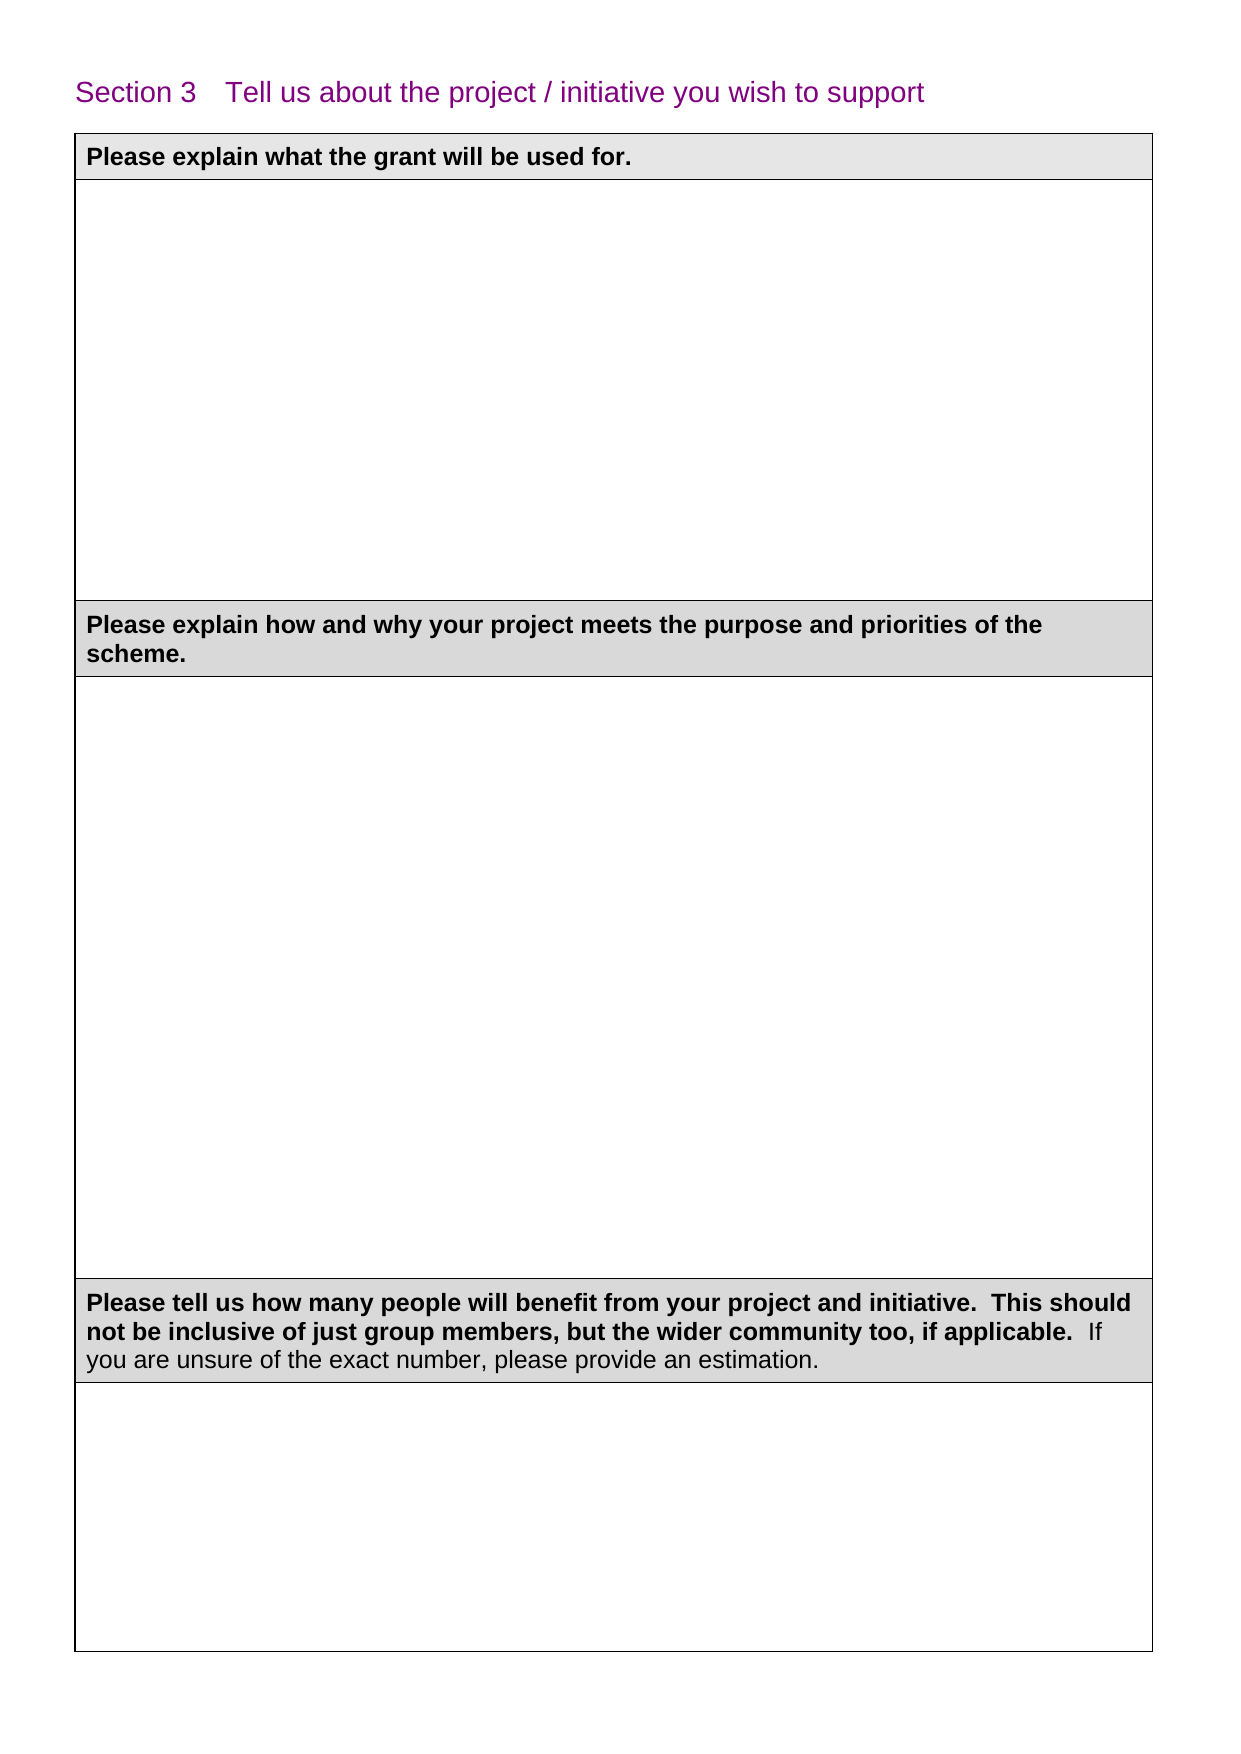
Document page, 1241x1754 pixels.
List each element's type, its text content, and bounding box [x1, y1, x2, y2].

table_cell Please explain how and why your project meets the purpose and priorities of the scheme. [76, 601, 1152, 676]
table_cell [76, 1383, 1152, 1651]
table_header Please explain what the grant will be used for. [76, 134, 1152, 179]
table_cell Please tell us how many people will benefit from your project and initiative. This should not be inclusive of just group members, but the wider community too, if applicable. If you are unsure of the exact number, please provide an estimation. [76, 1279, 1152, 1382]
table_cell [76, 180, 1152, 600]
table_cell [76, 677, 1152, 1278]
text Section 3 Tell us about the project / initiative you wish to support [75, 75, 1165, 108]
